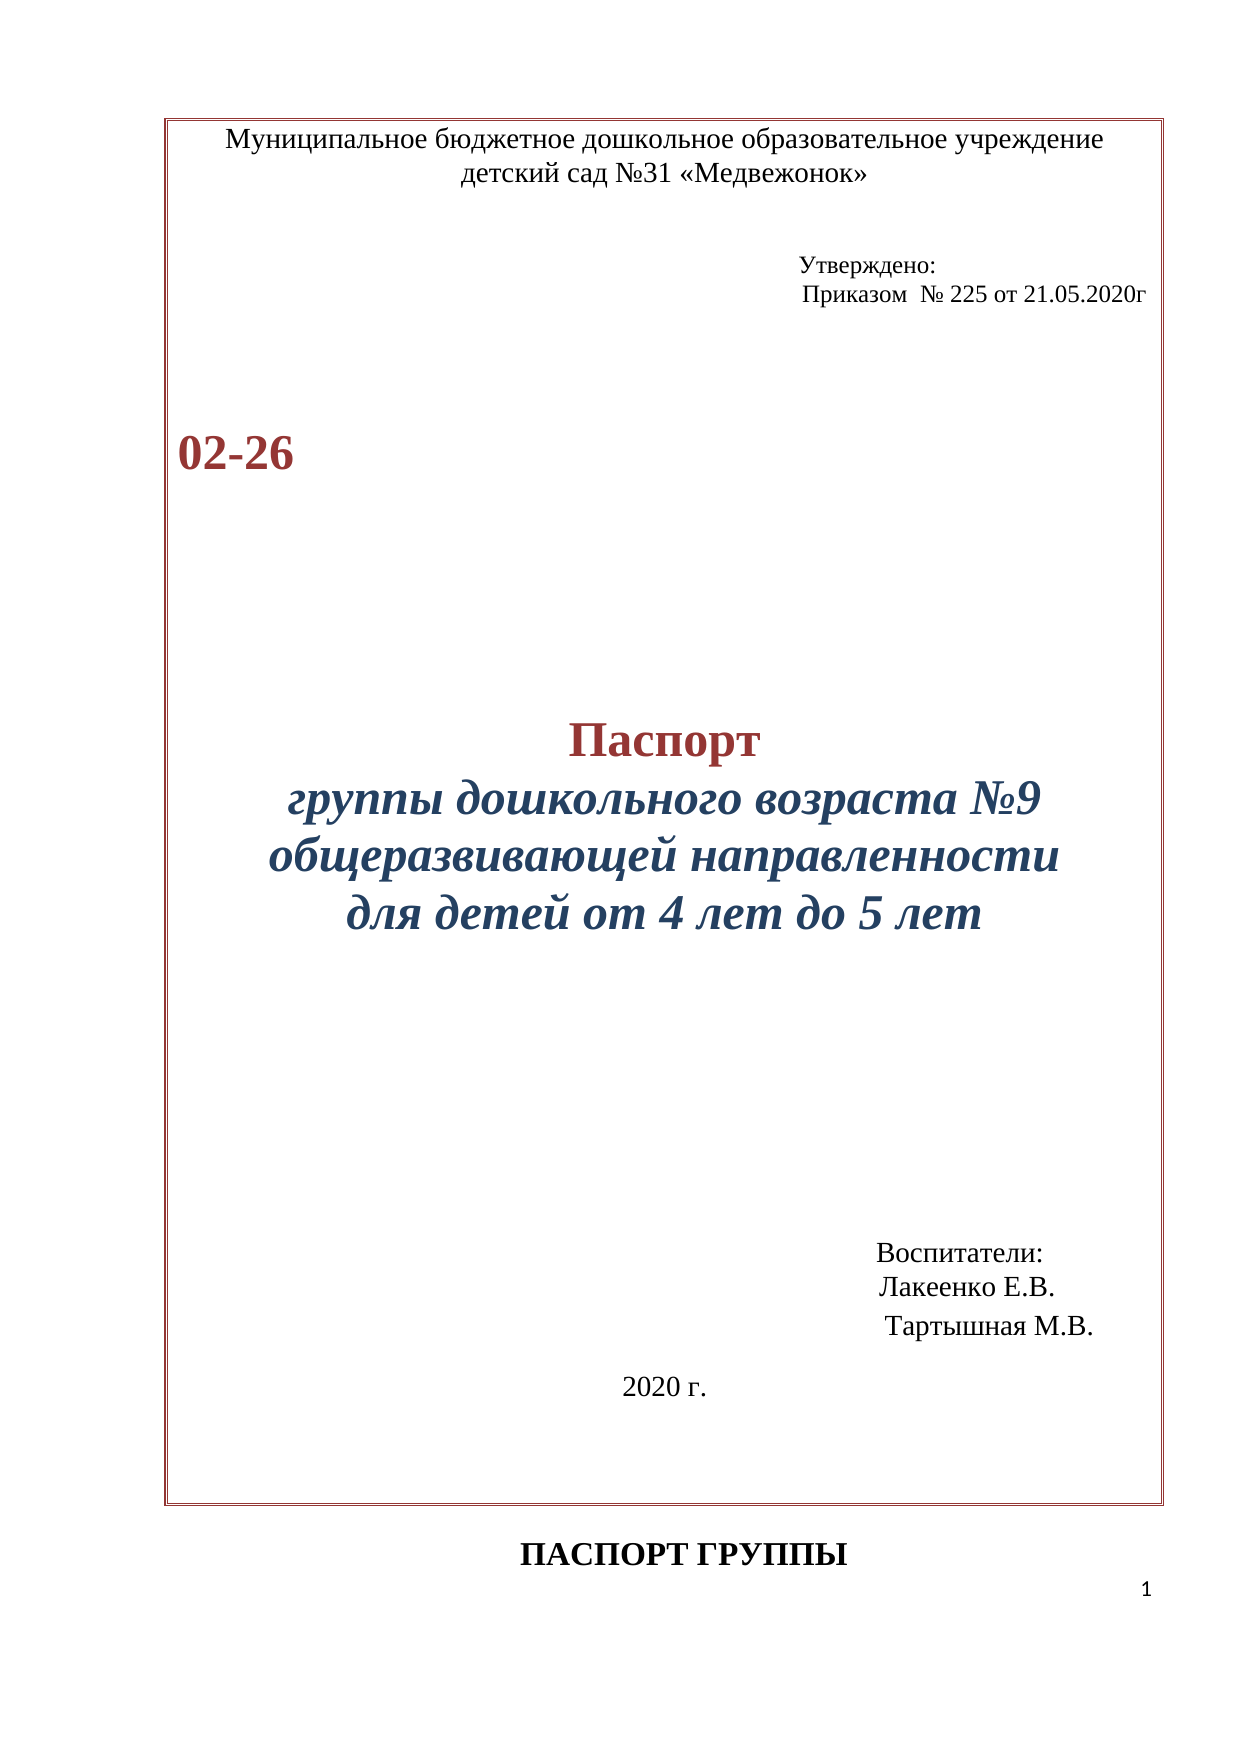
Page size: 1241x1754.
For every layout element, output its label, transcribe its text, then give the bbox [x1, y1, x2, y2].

table_header Муниципальное бюджетное дошкольное образовательное учреждение детский сад №31 «Медвежонок» Утверждено: Приказом № 225 от 21.05.2020г 02-26 Паспорт группы дошкольного возраста №9 общеразвивающей направленности для детей от 4 лет до 5 лет Воспитатели: Лакеенко Е.В. Тартышная М.В. 2020 г. [168, 121, 1161, 1503]
text ПАСПОРТ ГРУППЫ [177, 1534, 1152, 1573]
